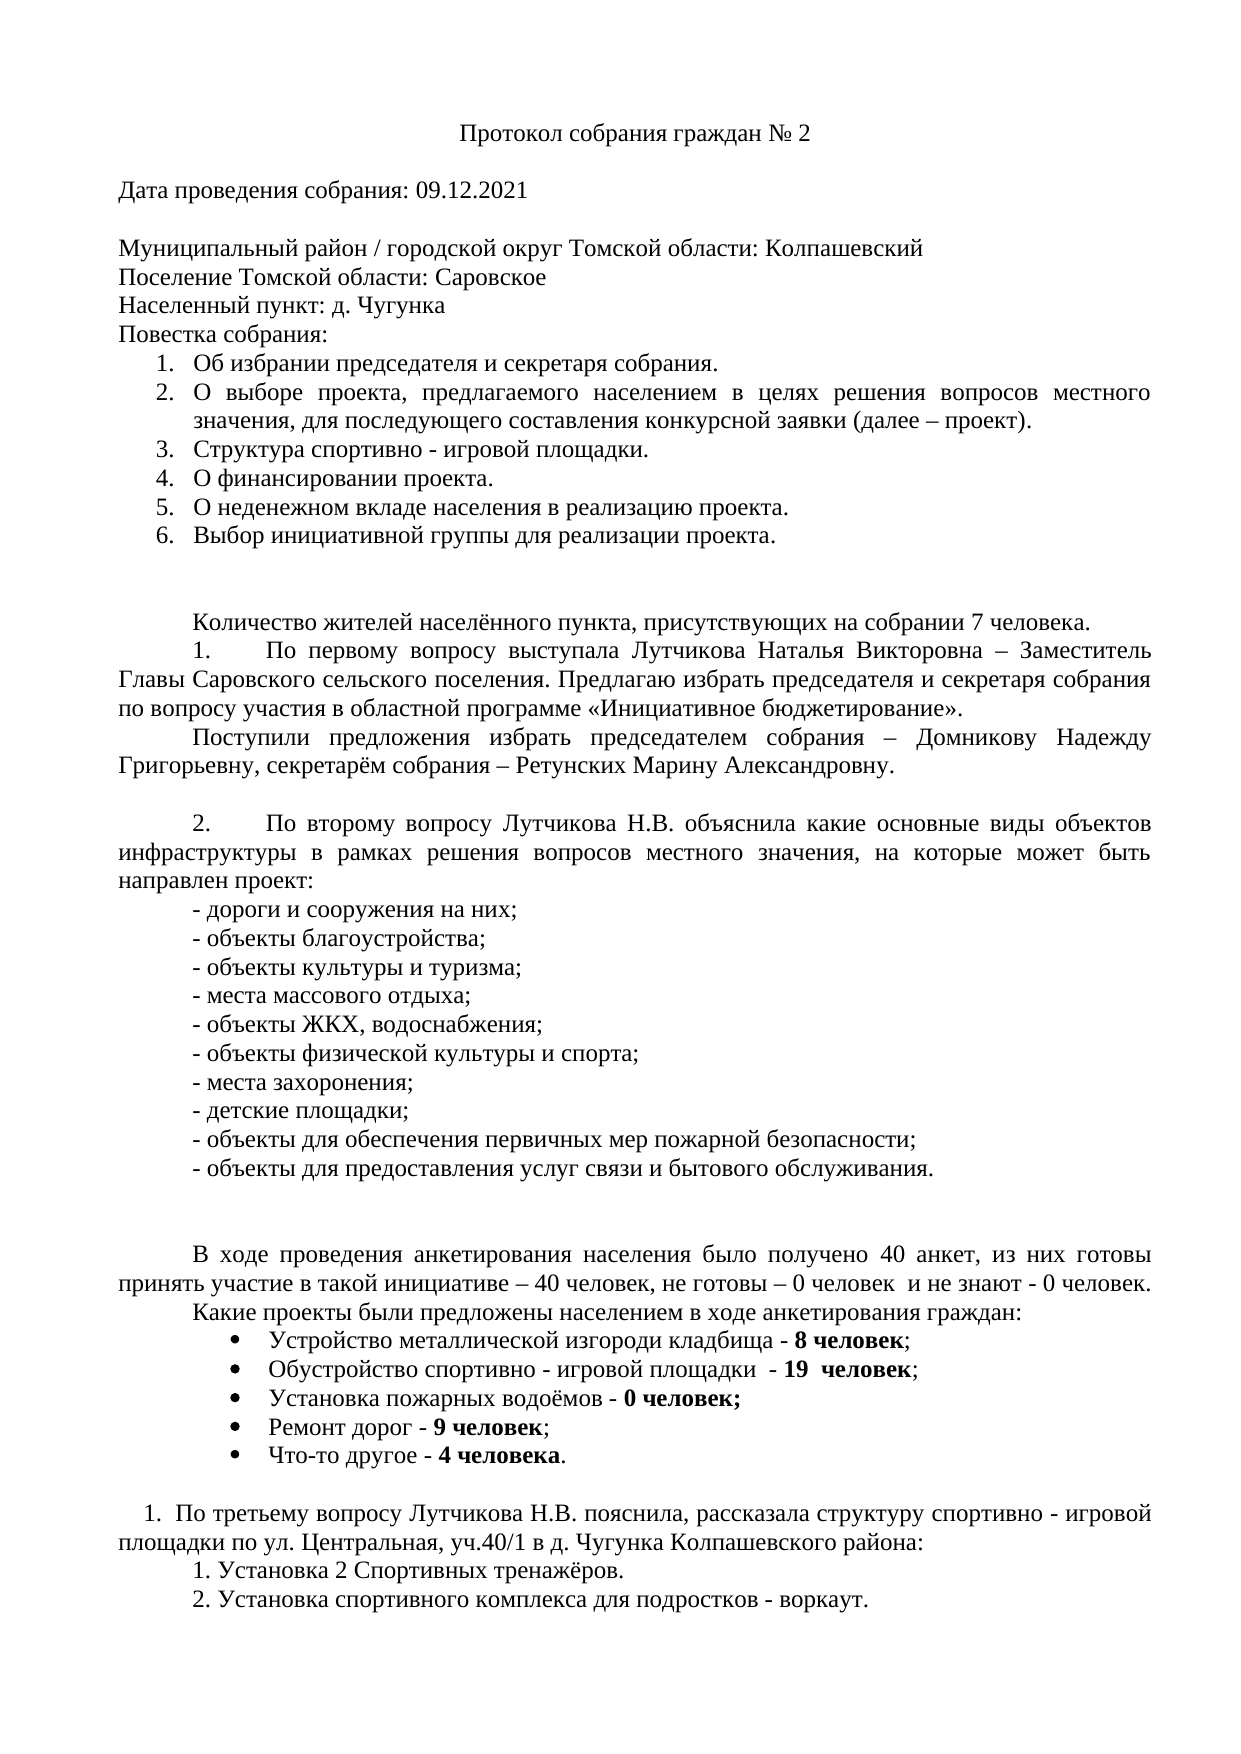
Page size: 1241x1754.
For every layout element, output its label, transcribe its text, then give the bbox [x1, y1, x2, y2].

text Поступили предложения избрать председателем собрания – Домникову Надежду Григорьевну, секретарём собрания – Ретунских Марину Александровну. [118, 722, 1152, 779]
text Протокол собрания граждан № 2 [118, 118, 1152, 147]
text - места захоронения; [118, 1067, 1152, 1096]
list Обустройство спортивно - игровой площадки - 19 человек; [231, 1354, 1152, 1383]
text - объекты благоустройства; [118, 923, 1152, 952]
list По третьему вопросу Лутчикова Н.В. пояснила, рассказала структуру спортивно - игровой площадки по ул. Центральная, уч.40/1 в д. Чугунка Колпашевского района: [118, 1498, 1152, 1556]
list Установка пожарных водоёмов - 0 человек; [231, 1383, 1152, 1412]
text Повестка собрания: [118, 319, 1152, 348]
text Какие проекты были предложены населением в ходе анкетирования граждан: [118, 1297, 1152, 1326]
text - места массового отдыха; [118, 981, 1152, 1009]
text - объекты культуры и туризма; [118, 952, 1152, 981]
list Выбор инициативной группы для реализации проекта. [156, 521, 1152, 549]
list Установка 2 Спортивных тренажёров. [118, 1556, 1152, 1584]
list По первому вопросу выступала Лутчикова Наталья Викторовна – Заместитель Главы Саровского сельского поселения. Предлагаю избрать председателя и секретаря собрания по вопросу участия в областной программе «Инициативное бюджетирование». [118, 636, 1152, 722]
list О финансировании проекта. [156, 463, 1152, 492]
list Структура спортивно - игровой площадки. [156, 434, 1152, 463]
list Ремонт дорог - 9 человек; [231, 1412, 1152, 1441]
text Поселение Томской области: Саровское [118, 262, 1152, 291]
list Об избрании председателя и секретаря собрания. [156, 348, 1152, 377]
text - объекты физической культуры и спорта; [118, 1038, 1152, 1067]
list Устройство металлической изгороди кладбища - 8 человек; [231, 1326, 1152, 1354]
list По второму вопросу Лутчикова Н.В. объяснила какие основные виды объектов инфраструктуры в рамках решения вопросов местного значения, на которые может быть направлен проект: [118, 808, 1152, 894]
list Что-то другое - 4 человека. [231, 1441, 1152, 1469]
text - дороги и сооружения на них; [118, 894, 1152, 923]
text - объекты ЖКХ, водоснабжения; [118, 1009, 1152, 1038]
text - объекты для предоставления услуг связи и бытового обслуживания. [118, 1153, 1152, 1182]
text В ходе проведения анкетирования населения было получено 40 анкет, из них готовы принять участие в такой инициативе – 40 человек, не готовы – 0 человек и не знают - 0 человек. [118, 1239, 1152, 1297]
text Муниципальный район / городской округ Томской области: Колпашевский [118, 233, 1152, 262]
text Дата проведения собрания: 09.12.2021 [118, 176, 1152, 204]
list О выборе проекта, предлагаемого населением в целях решения вопросов местного значения, для последующего составления конкурсной заявки (далее – проект). [156, 377, 1152, 434]
text - объекты для обеспечения первичных мер пожарной безопасности; [118, 1124, 1152, 1153]
list О неденежном вкладе населения в реализацию проекта. [156, 492, 1152, 521]
text Количество жителей населённого пункта, присутствующих на собрании 7 человека. [118, 607, 1152, 636]
text - детские площадки; [118, 1096, 1152, 1124]
list Установка спортивного комплекса для подростков - воркаут. [118, 1584, 1152, 1613]
text Населенный пункт: д. Чугунка [118, 291, 1152, 319]
